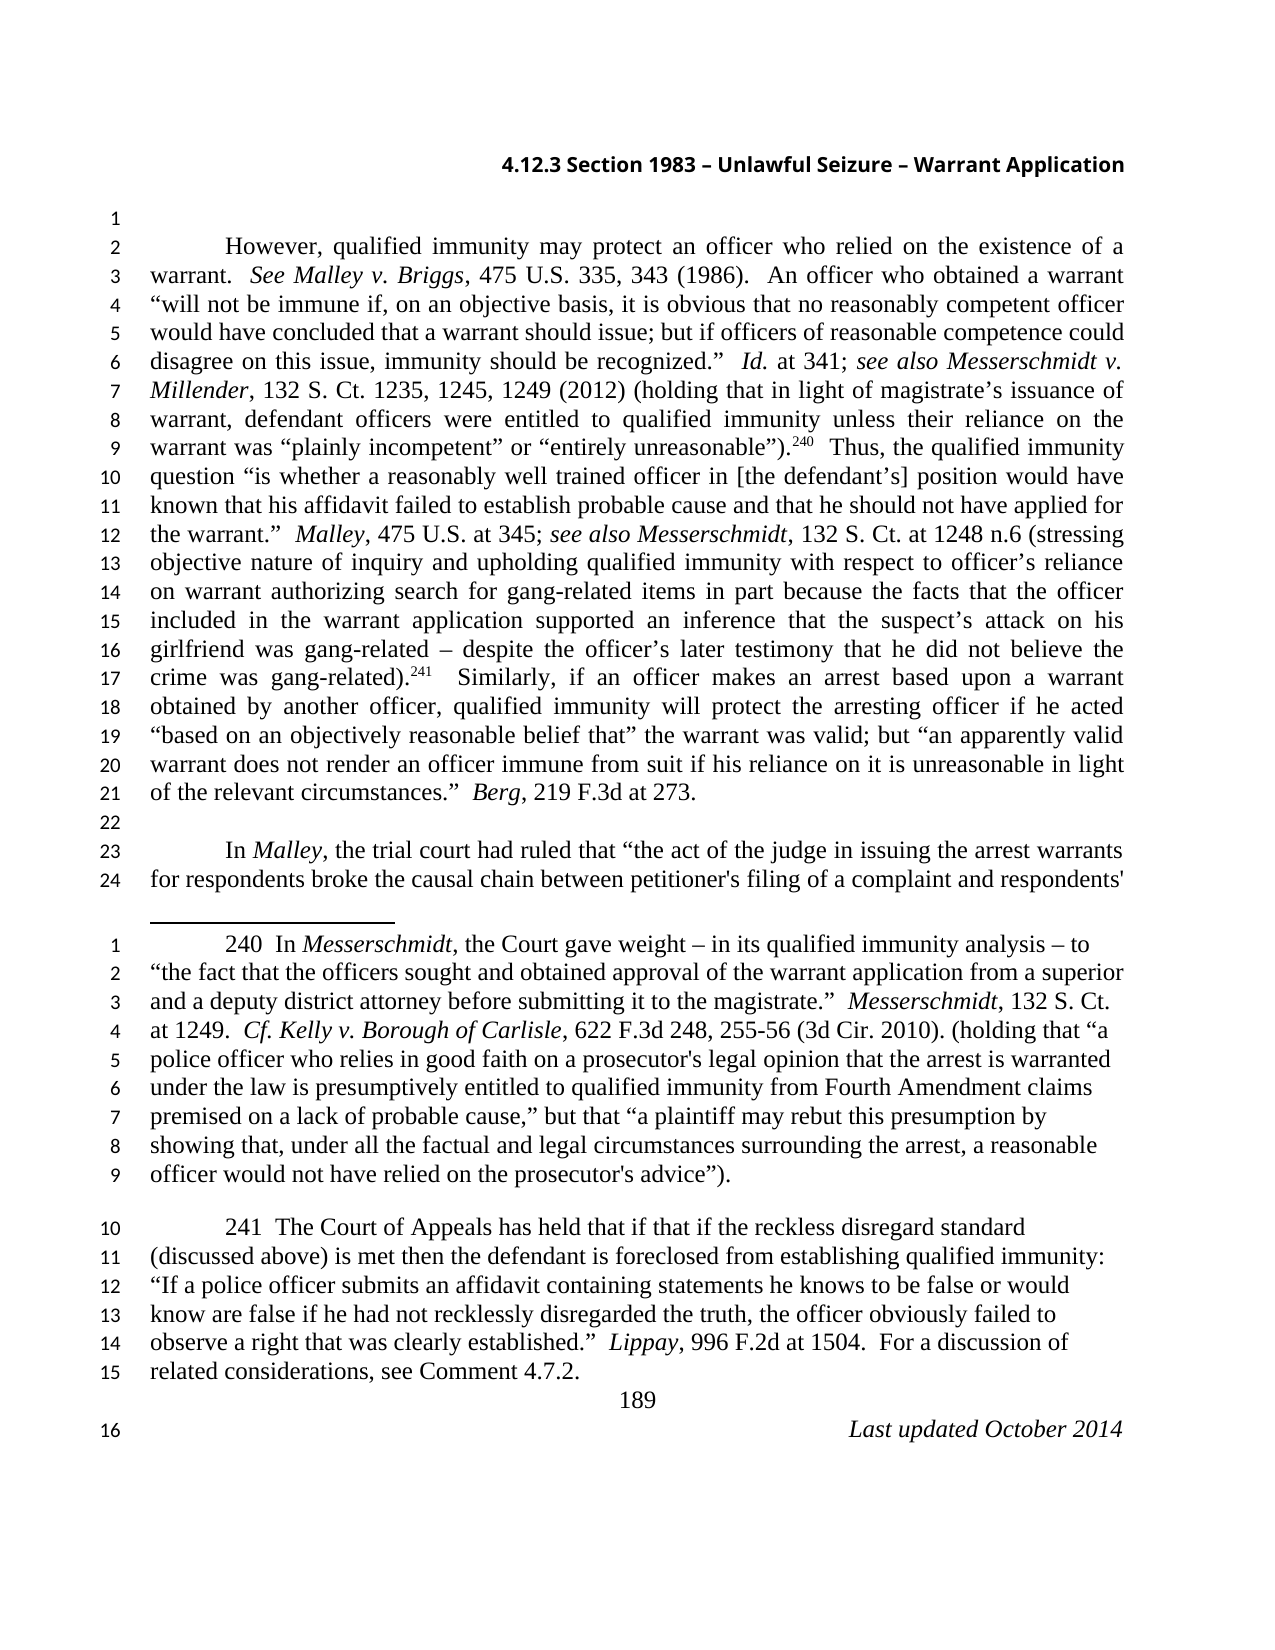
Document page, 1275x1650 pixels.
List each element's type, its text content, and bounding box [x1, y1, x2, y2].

text In Malley, the trial court had ruled that “the act of the judge in issuing the arrest warrants for respondents broke the causal chain between petitioner's filing of a complaint and respondents' arrest.” Malley, 475 U.S. at 339. Although the defendants did not press this argument before the Supreme Court, the Court noted in a footnote its rejection of the rationale: [150, 835, 1125, 892]
text However, qualified immunity may protect an officer who relied on the existence of a warrant. See Malley v. Briggs, 475 U.S. 335, 343 (1986). An officer who obtained a warrant “will not be immune if, on an objective basis, it is obvious that no reasonably competent officer would have concluded that a warrant should issue; but if officers of reasonable competence could disagree on this issue, immunity should be recognized.” Id. at 341; see also Messerschmidt v. Millender, 132 S. Ct. 1235, 1245, 1249 (2012) (holding that in light of magistrate’s issuance of warrant, defendant officers were entitled to qualified immunity unless their reliance on the warrant was “plainly incompetent” or “entirely unreasonable”). Thus, the qualified immunity question “is whether a reasonably well trained officer in [the defendant’s] position would have known that his affidavit failed to establish probable cause and that he should not have applied for the warrant.” Malley, 475 U.S. at 345; see also Messerschmidt, 132 S. Ct. at 1248 n.6 (stressing objective nature of inquiry and upholding qualified immunity with respect to officer’s reliance on warrant authorizing search for gang-related items in part because the facts that the officer included in the warrant application supported an inference that the suspect’s attack on his girlfriend was gang-related – despite the officer’s later testimony that he did not believe the crime was gang-related). Similarly, if an officer makes an arrest based upon a warrant obtained by another officer, qualified immunity will protect the arresting officer if he acted “based on an objectively reasonable belief that” the warrant was valid; but “an apparently valid warrant does not render an officer immune from suit if his reliance on it is unreasonable in light of the relevant circumstances.” Berg, 219 F.3d at 273. [150, 231, 1125, 806]
